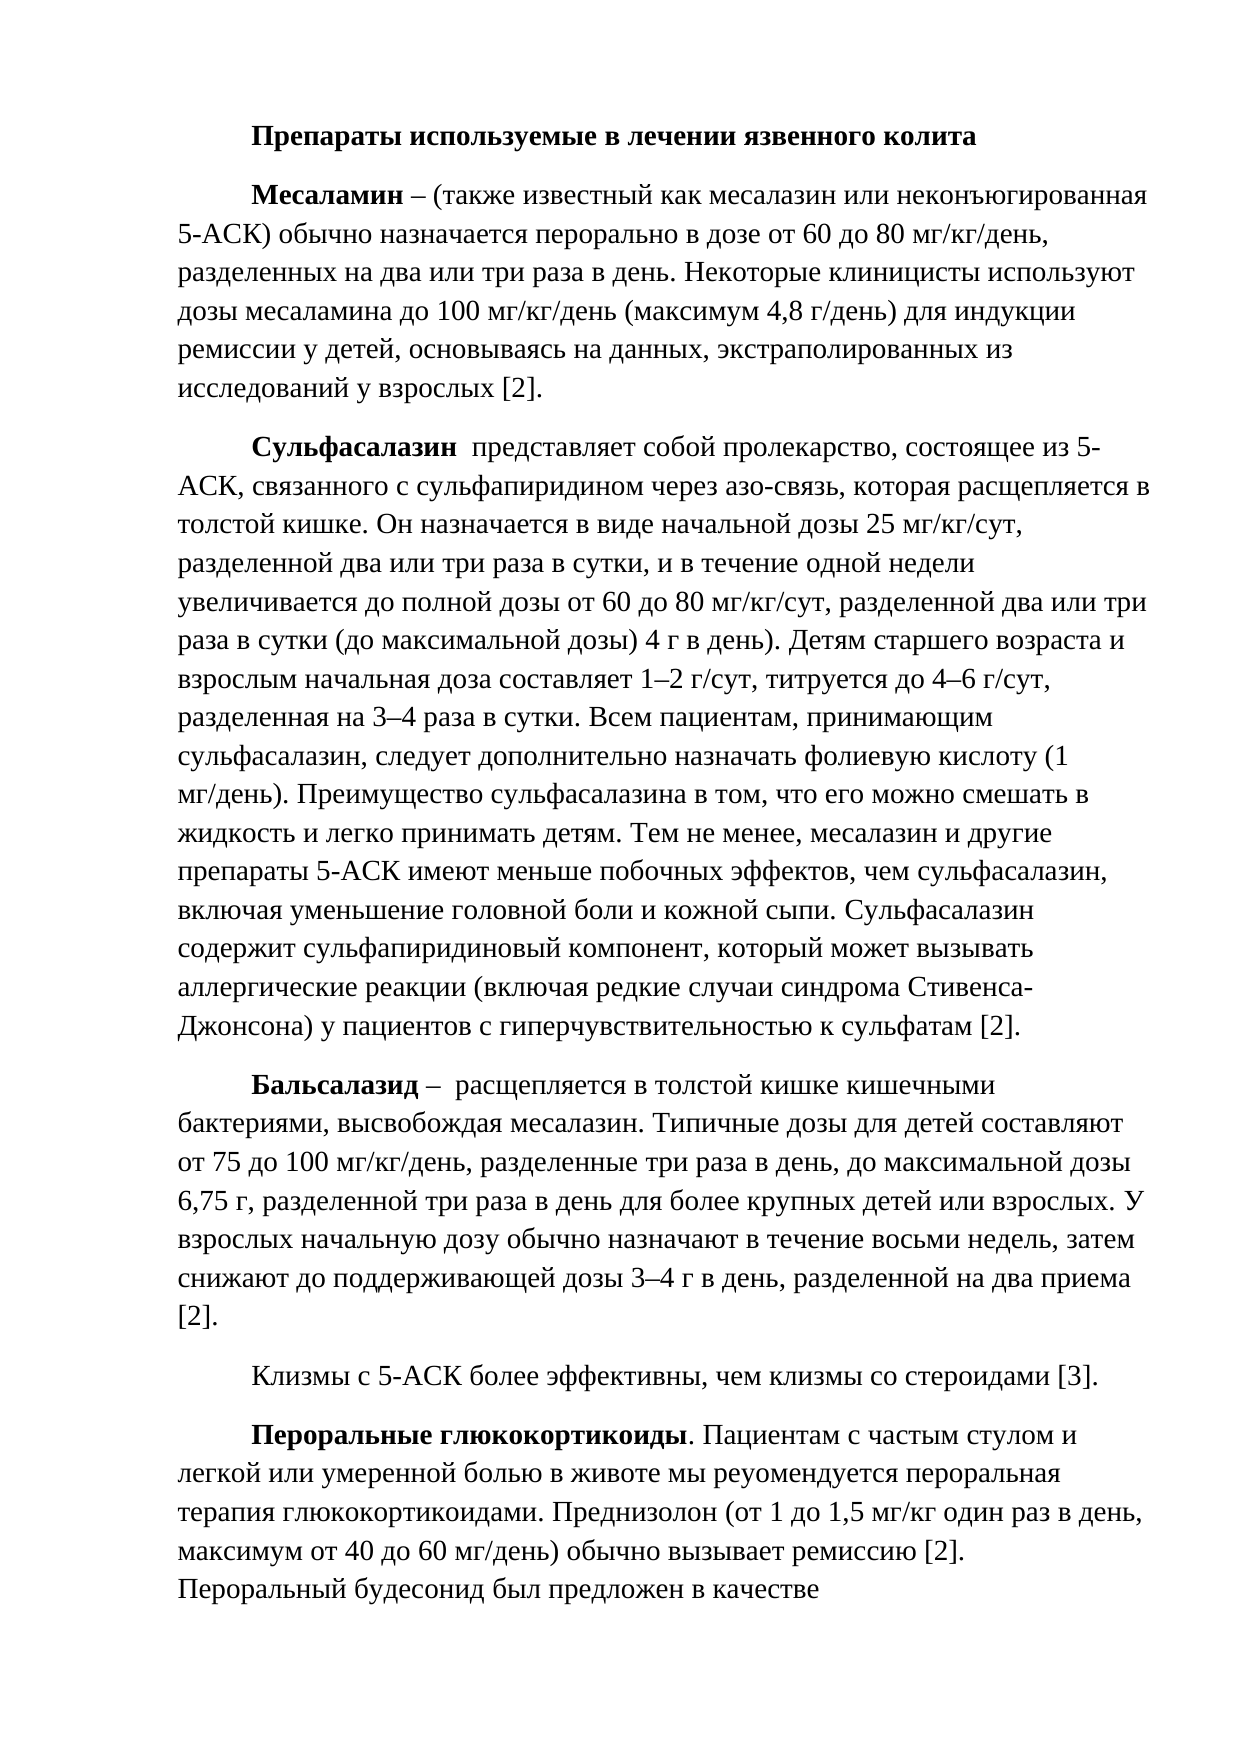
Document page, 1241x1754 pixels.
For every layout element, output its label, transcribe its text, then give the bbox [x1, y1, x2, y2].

text Бальсалазид – расщепляется в толстой кишке кишечными бактериями, высвобождая месалазин. Типичные дозы для детей составляют от 75 до 100 мг/кг/день, разделенные три раза в день, до максимальной дозы 6,75 г, разделенной три раза в день для более крупных детей или взрослых. У взрослых начальную дозу обычно назначают в течение восьми недель, затем снижают до поддерживающей дозы 3–4 г в день, разделенной на два приема [2]. [177, 1067, 1152, 1332]
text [177, 1417, 1152, 1605]
text Месаламин – (также известный как месалазин или неконъюгированная 5-АСК) обычно назначается перорально в дозе от 60 до 80 мг/кг/день, разделенных на два или три раза в день. Некоторые клиницисты используют дозы месаламина до 100 мг/кг/день (максимум 4,8 г/день) для индукции ремиссии у детей, основываясь на данных, экстраполированных из исследований у взрослых [2]. [177, 177, 1152, 404]
text Препараты используемые в лечении язвенного колита [177, 118, 1152, 152]
text Сульфасалазин представляет собой пролекарство, состоящее из 5-АСК, связанного с сульфапиридином через азо-связь, которая расщепляется в толстой кишке. Он назначается в виде начальной дозы 25 мг/кг/сут, разделенной два или три раза в сутки, и в течение одной недели увеличивается до полной дозы от 60 до 80 мг/кг/сут, разделенной два или три раза в сутки (до максимальной дозы) 4 г в день). Детям старшего возраста и взрослым начальная доза составляет 1–2 г/сут, титруется до 4–6 г/сут, разделенная на 3–4 раза в сутки. Всем пациентам, принимающим сульфасалазин, следует дополнительно назначать фолиевую кислоту (1 мг/день). Преимущество сульфасалазина в том, что его можно смешать в жидкость и легко принимать детям. Тем не менее, месалазин и другие препараты 5-АСК имеют меньше побочных эффектов, чем сульфасалазин, включая уменьшение головной боли и кожной сыпи. Сульфасалазин содержит сульфапиридиновый компонент, который может вызывать аллергические реакции (включая редкие случаи синдрома Стивенса-Джонсона) у пациентов с гиперчувствительностью к сульфатам [2]. [177, 429, 1152, 1041]
text Клизмы с 5-АСК более эффективны, чем клизмы со стероидами [3]. [177, 1358, 1152, 1391]
